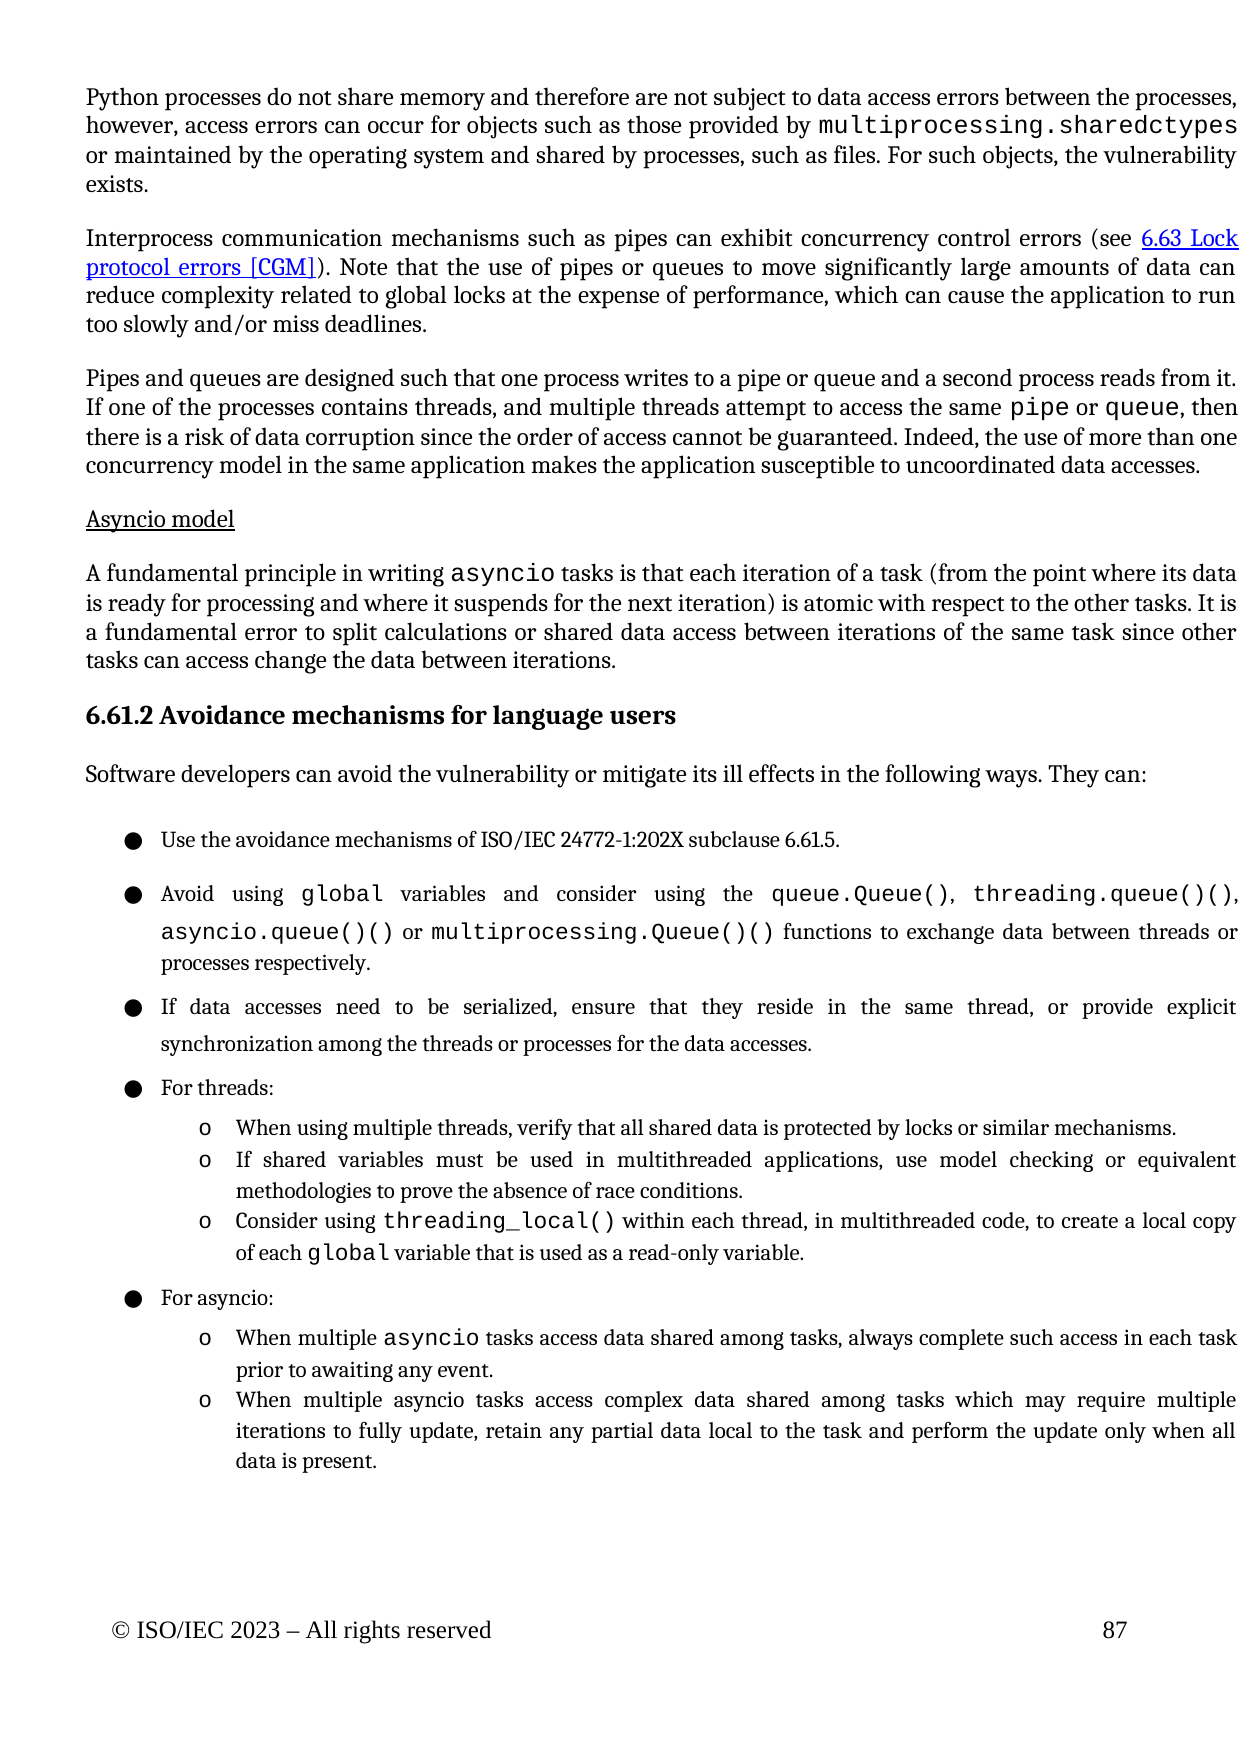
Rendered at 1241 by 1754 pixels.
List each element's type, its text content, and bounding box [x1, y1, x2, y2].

text Asyncio model [86, 505, 1238, 534]
list For asyncio: [123, 1271, 1238, 1318]
list When using multiple threads, verify that all shared data is protected by locks or similar mechanisms. [198, 1115, 1238, 1143]
list Use the avoidance mechanisms of ISO/IEC 24772-1:202X subclause 6.61.5. [123, 814, 1238, 861]
list When multiple asyncio tasks access data shared among tasks, always complete such access in each task prior to awaiting any event. [198, 1325, 1238, 1383]
list When multiple asyncio tasks access complex data shared among tasks which may require multiple iterations to fully update, retain any partial data local to the task and perform the update only when all data is present. [198, 1387, 1238, 1475]
list Consider using threading_local() within each thread, in multithreaded code, to create a local copy of each global variable that is used as a read-only variable. [198, 1208, 1238, 1267]
text Software developers can avoid the vulnerability or mitigate its ill effects in the following ways. They can: [86, 760, 1238, 789]
list For threads: [123, 1061, 1238, 1108]
list If shared variables must be used in multithreaded applications, use model checking or equivalent methodologies to prove the absence of race conditions. [198, 1147, 1238, 1204]
list Avoid using global variables and consider using the queue.Queue(), threading.queue()(), asyncio.queue()() or multiprocessing.Queue()() functions to exchange data between threads or processes respectively. [123, 868, 1238, 976]
text Python processes do not share memory and therefore are not subject to data access errors between the processes, however, access errors can occur for objects such as those provided by multiprocessing.sharedctypes or maintained by the operating system and shared by processes, such as files. For such objects, the vulnerability exists. [86, 82, 1238, 199]
list If data accesses need to be serialized, ensure that they reside in the same thread, or provide explicit synchronization among the threads or processes for the data accesses. [123, 980, 1238, 1057]
text A fundamental principle in writing asyncio tasks is that each iteration of a task (from the point where its data is ready for processing and where it suspends for the next iteration) is atomic with respect to the other tasks. It is a fundamental error to split calculations or shared data access between iterations of the same task since other tasks can access change the data between iterations. [86, 559, 1238, 675]
subtitle 6.61.2 Avoidance mechanisms for language users [86, 700, 1238, 731]
text Interprocess communication mechanisms such as pipes can exhibit concurrency control errors (see 6.63 Lock protocol errors [CGM]). Note that the use of pipes or queues to move significantly large amounts of data can reduce complexity related to global locks at the expense of performance, which can cause the application to run too slowly and/or miss deadlines. [86, 224, 1238, 339]
text Pipes and queues are designed such that one process writes to a pipe or queue and a second process reads from it. If one of the processes contains threads, and multiple threads attempt to access the same pipe or queue, then there is a risk of data corruption since the order of access cannot be guaranteed. Indeed, the use of more than one concurrency model in the same application makes the application susceptible to uncoordinated data accesses. [86, 364, 1238, 480]
